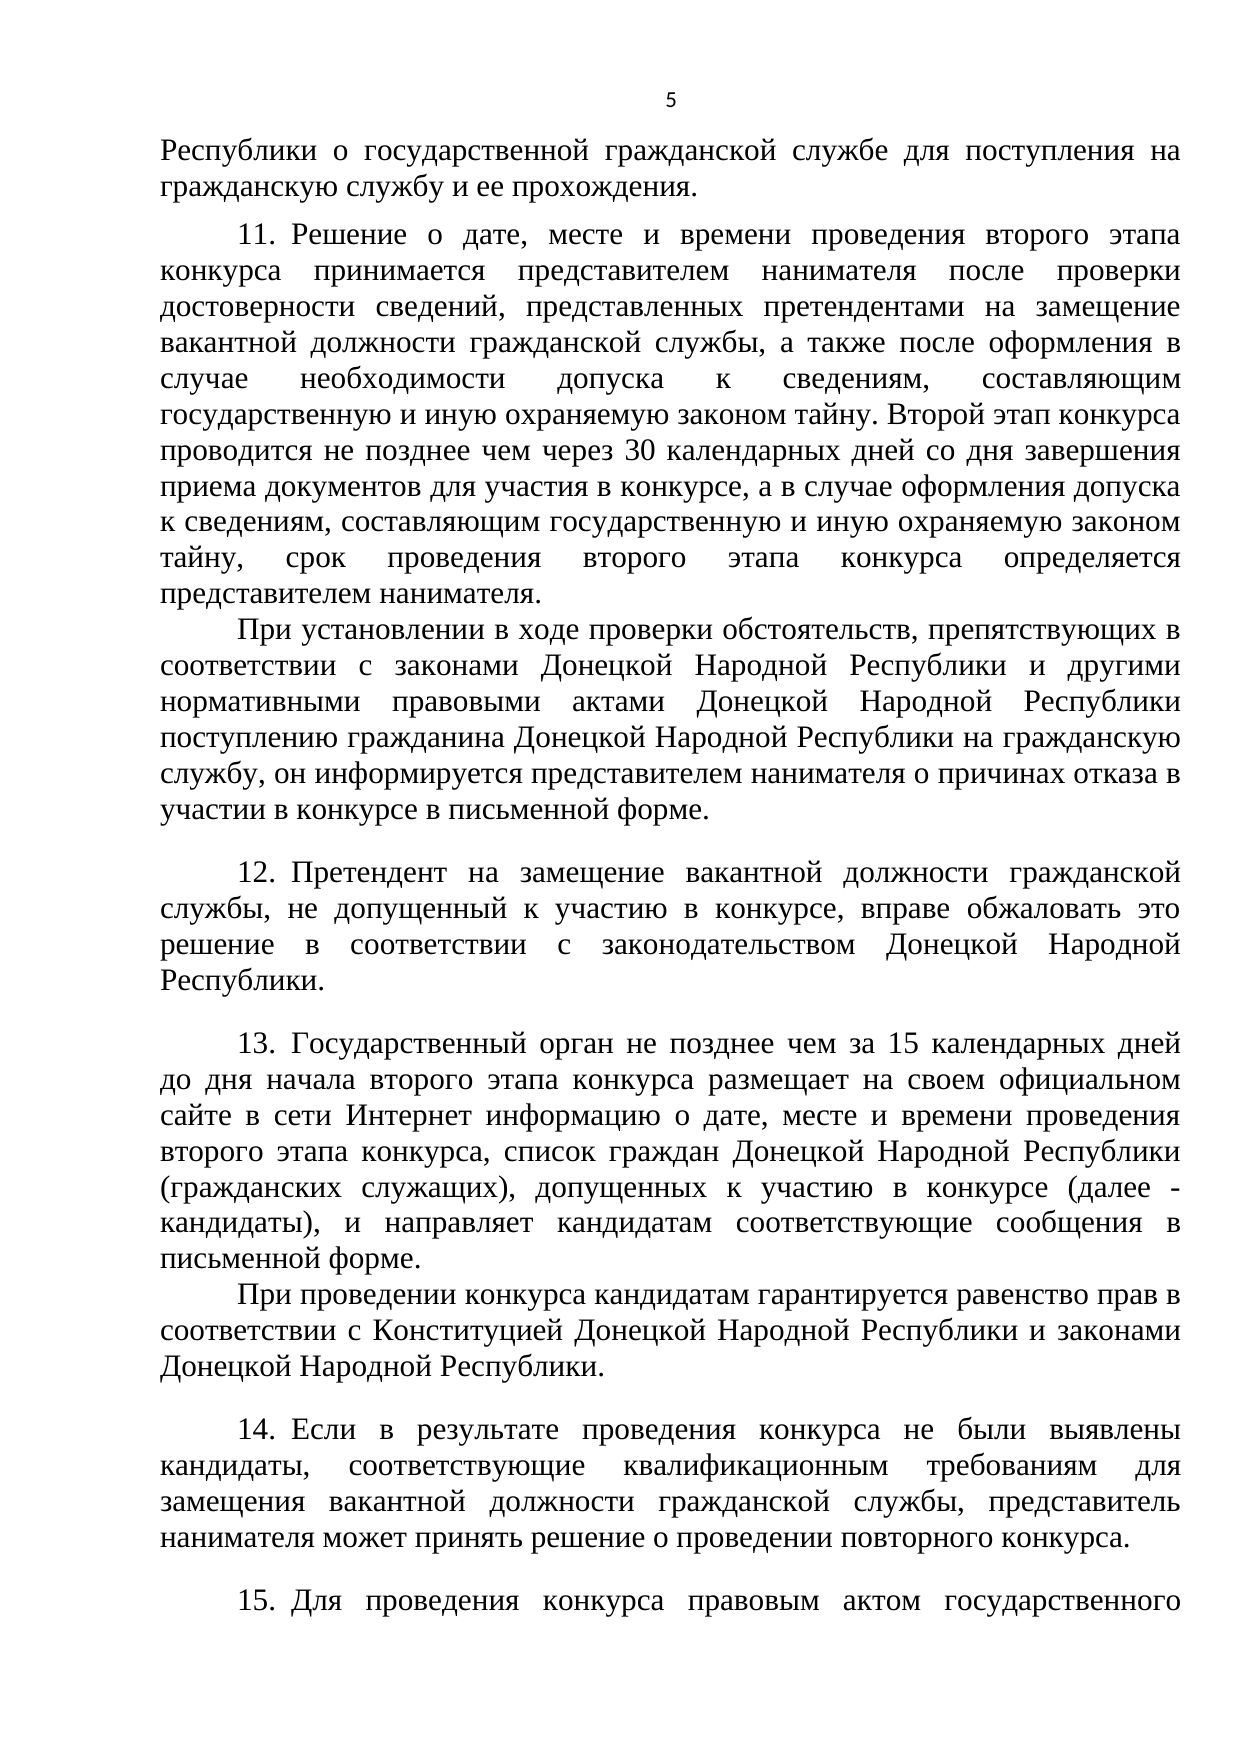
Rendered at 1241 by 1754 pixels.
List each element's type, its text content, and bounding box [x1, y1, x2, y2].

list Решение о дате, месте и времени проведения второго этапа конкурса принимается представителем нанимателя после проверки достоверности сведений, представленных претендентами на замещение вакантной должности гражданской службы, а также после оформления в случае необходимости допуска к сведениям, составляющим государственную и иную охраняемую законом тайну. Второй этап конкурса проводится не позднее чем через 30 календарных дней со дня завершения приема документов для участия в конкурсе, а в случае оформления допуска к сведениям, составляющим государственную и иную охраняемую законом тайну, срок проведения второго этапа конкурса определяется представителем нанимателя. [160, 215, 1182, 611]
list Если в результате проведения конкурса не были выявлены кандидаты, соответствующие квалификационным требованиям для замещения вакантной должности гражданской службы, представитель нанимателя может принять решение о проведении повторного конкурса. [160, 1411, 1182, 1554]
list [160, 1581, 1182, 1617]
list Государственный орган не позднее чем за 15 календарных дней до дня начала второго этапа конкурса размещает на своем официальном сайте в сети Интернет информацию о дате, месте и времени проведения второго этапа конкурса, список граждан Донецкой Народной Республики (гражданских служащих), допущенных к участию в конкурсе (далее - кандидаты), и направляет кандидатам соответствующие сообщения в письменной форме. [160, 1024, 1182, 1276]
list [160, 131, 1182, 203]
text При установлении в ходе проверки обстоятельств, препятствующих в соответствии с законами Донецкой Народной Республики и другими нормативными правовыми актами Донецкой Народной Республики поступлению гражданина Донецкой Народной Республики на гражданскую службу, он информируется представителем нанимателя о причинах отказа в участии в конкурсе в письменной форме. [160, 611, 1182, 826]
text При проведении конкурса кандидатам гарантируется равенство прав в соответствии с Конституцией Донецкой Народной Республики и законами Донецкой Народной Республики. [160, 1276, 1182, 1383]
list Претендент на замещение вакантной должности гражданской службы, не допущенный к участию в конкурсе, вправе обжаловать это решение в соответствии с законодательством Донецкой Народной Республики. [160, 853, 1182, 997]
